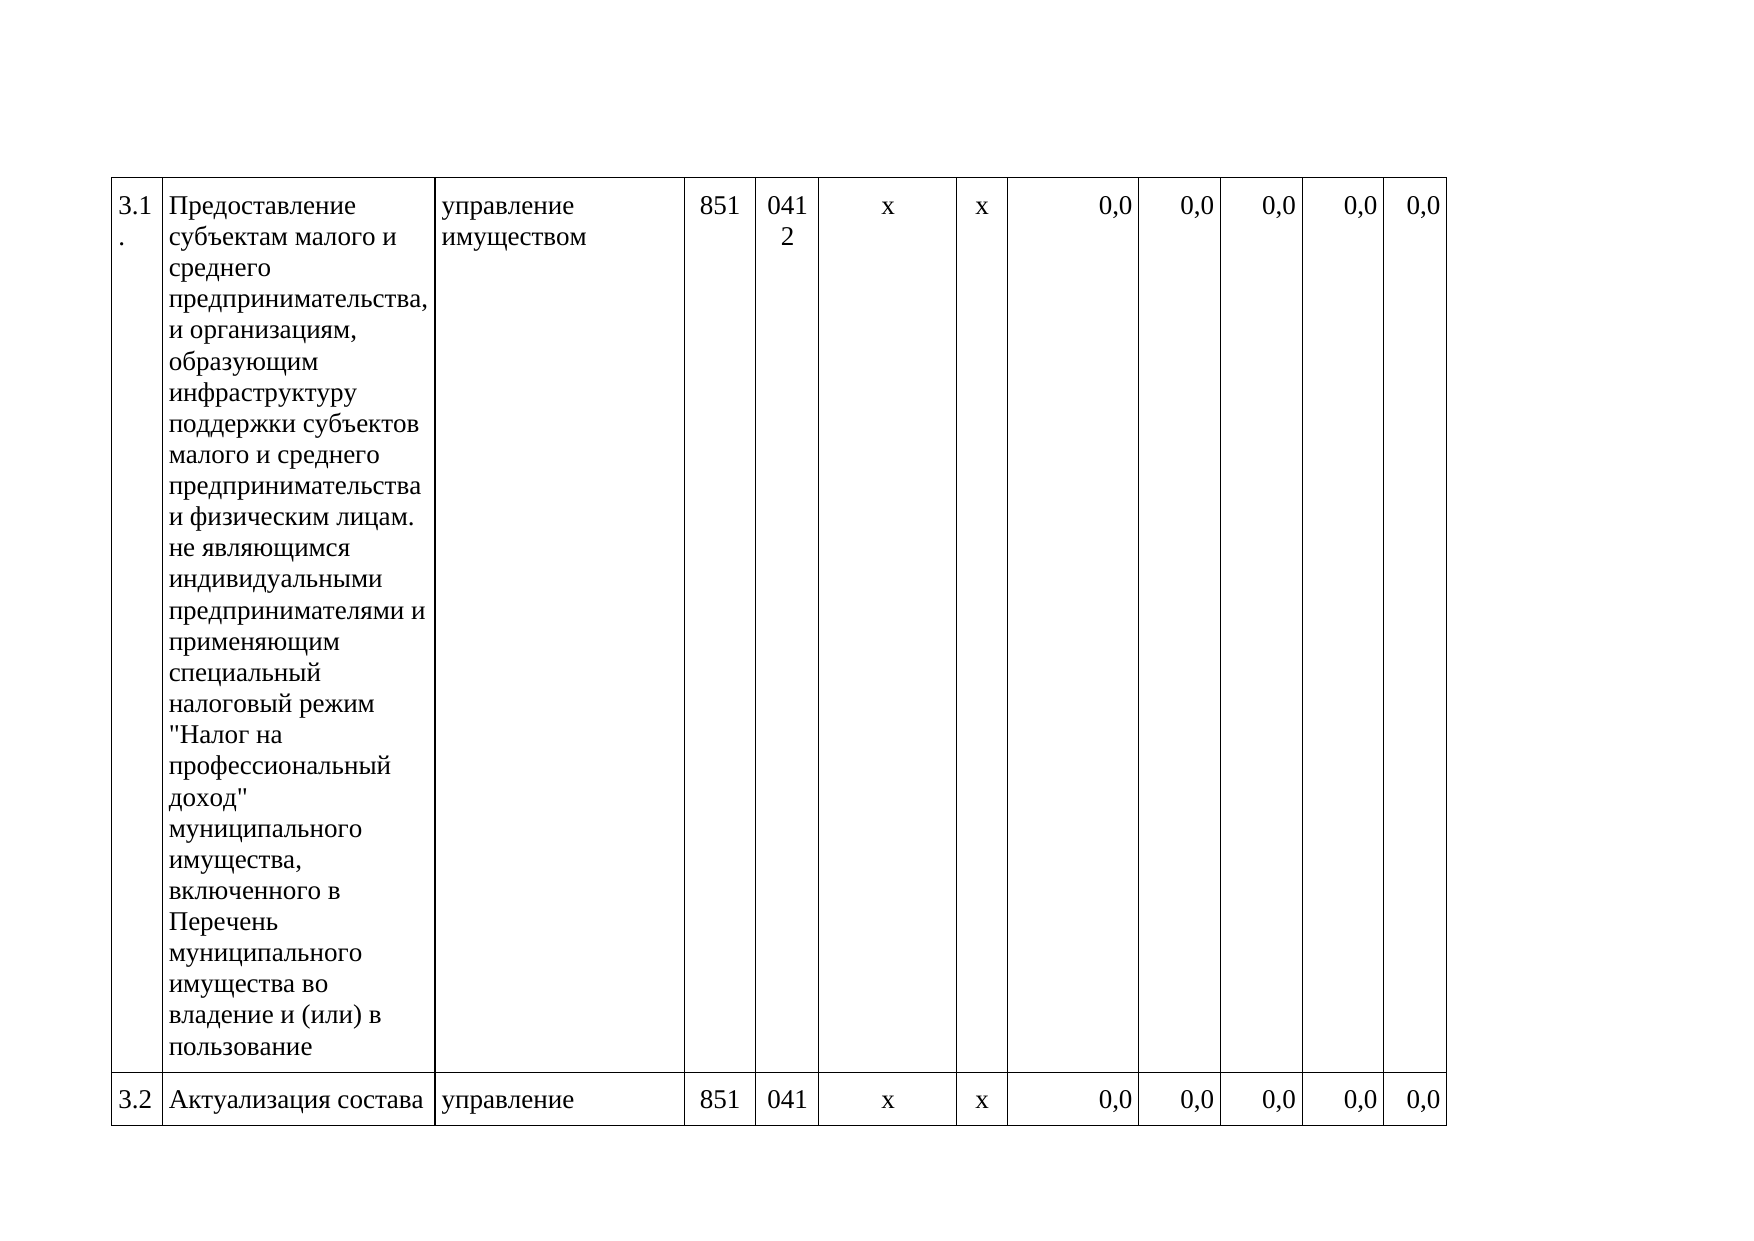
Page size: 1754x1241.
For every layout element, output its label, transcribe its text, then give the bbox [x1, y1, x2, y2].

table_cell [436, 178, 684, 1072]
table_cell Предоставление субъектам малого и среднего предпринимательства, и организациям, образующим инфраструктуру поддержки субъектов малого и среднего предпринимательства и физическим лицам. не являющимся индивидуальными предпринимателями и применяющим специальный налоговый режим "Налог на профессиональный доход" муниципального имущества, включенного в Перечень муниципального имущества во владение и (или) в пользование [163, 178, 434, 1072]
table_cell х [819, 178, 956, 1072]
table_cell 0,0 [1303, 1073, 1383, 1125]
table_cell 0,0 [1221, 178, 1302, 1072]
table_cell 3.2. [112, 1073, 162, 1125]
table_cell х [819, 1073, 956, 1125]
table_cell 0,0 [1384, 1073, 1446, 1125]
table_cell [436, 1073, 684, 1125]
table_cell х [957, 178, 1007, 1072]
table_cell 0412 [756, 1073, 818, 1125]
table_cell 0,0 [1139, 1073, 1220, 1125]
table_cell 0,0 [1008, 1073, 1138, 1125]
table_cell 851 [685, 1073, 755, 1125]
table_cell 3.1. [112, 178, 162, 1072]
table_cell х [957, 1073, 1007, 1125]
table_cell 0,0 [1221, 1073, 1302, 1125]
table_cell 0,0 [1008, 178, 1138, 1072]
table_cell 0412 [756, 178, 818, 1072]
table_cell 0,0 [1303, 178, 1383, 1072]
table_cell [163, 1073, 434, 1125]
table_cell 0,0 [1139, 178, 1220, 1072]
table_cell 0,0 [1384, 178, 1446, 1072]
table_cell 851 [685, 178, 755, 1072]
